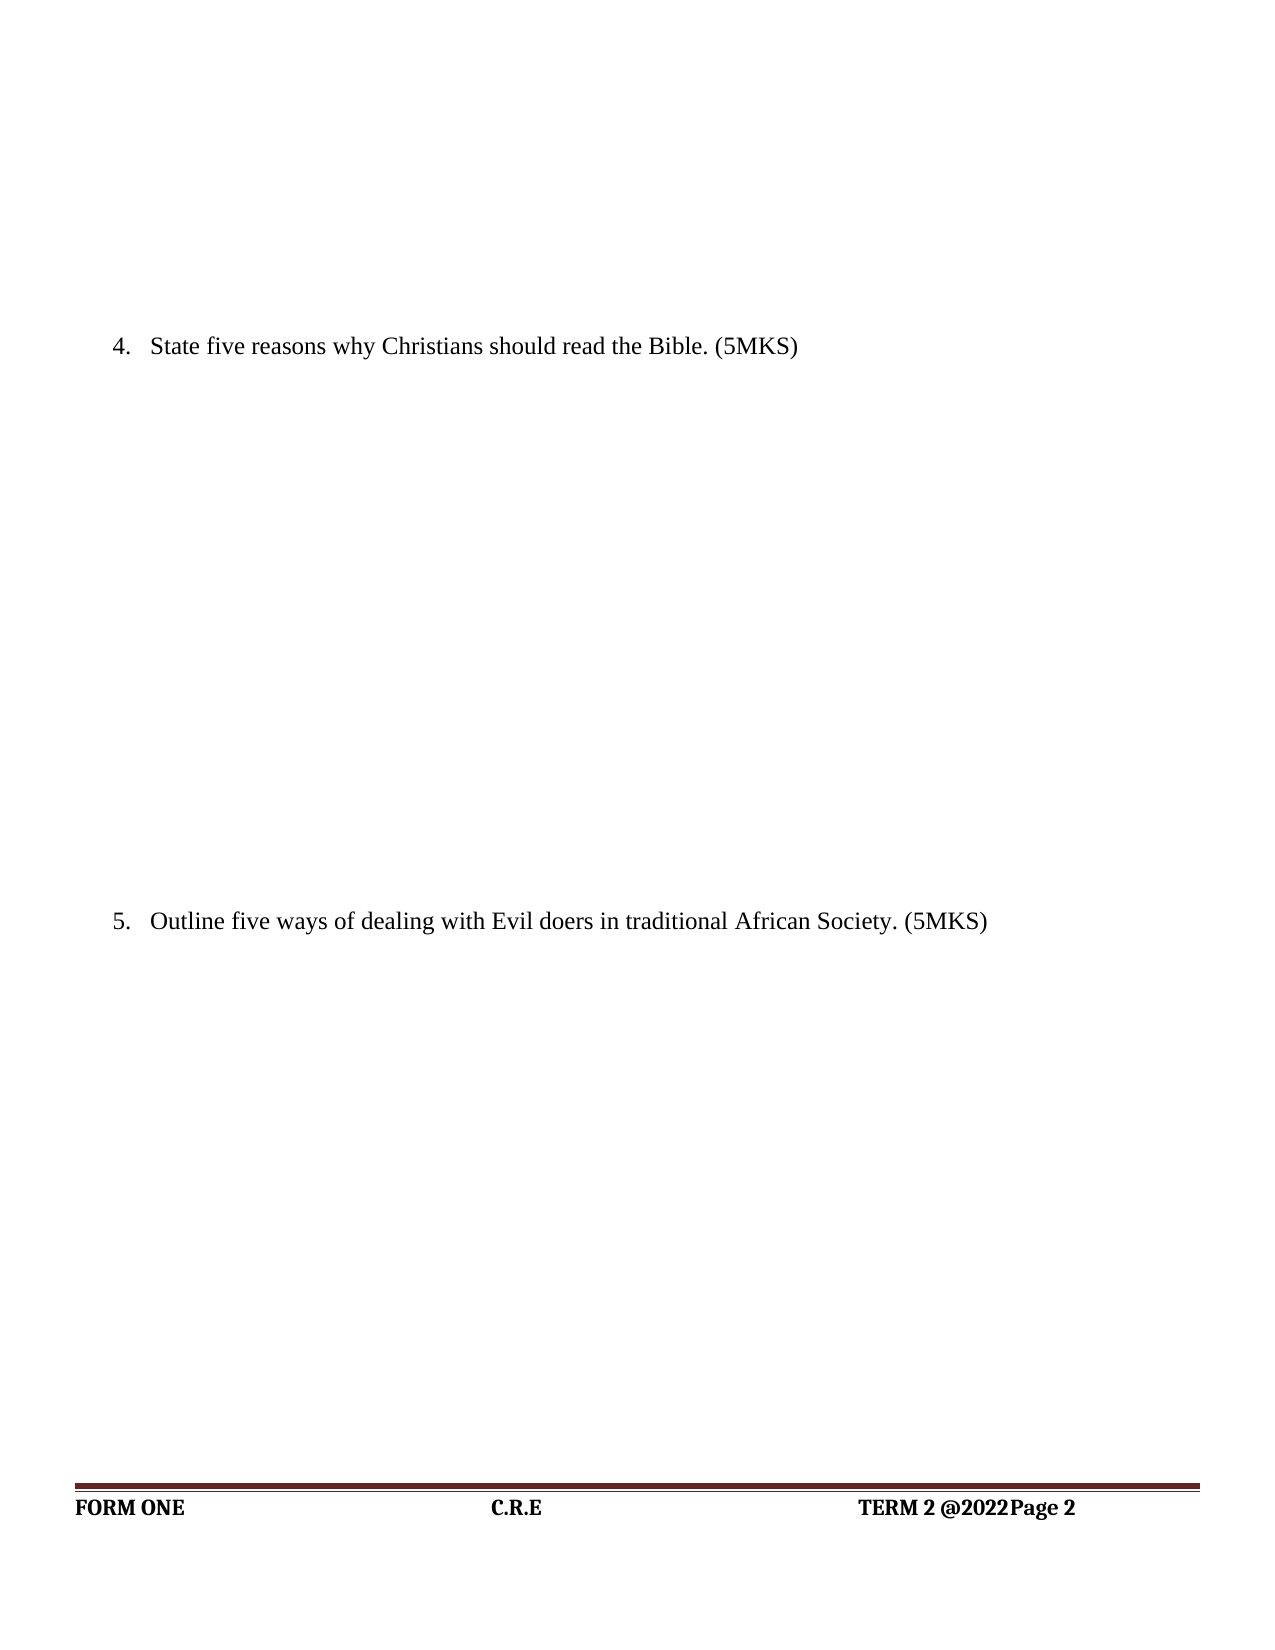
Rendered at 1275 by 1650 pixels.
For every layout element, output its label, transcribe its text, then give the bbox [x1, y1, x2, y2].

list Outline five ways of dealing with Evil doers in traditional African Society. (5MKS) [112, 906, 1200, 935]
list State five reasons why Christians should read the Bible. (5MKS) [112, 331, 1200, 359]
